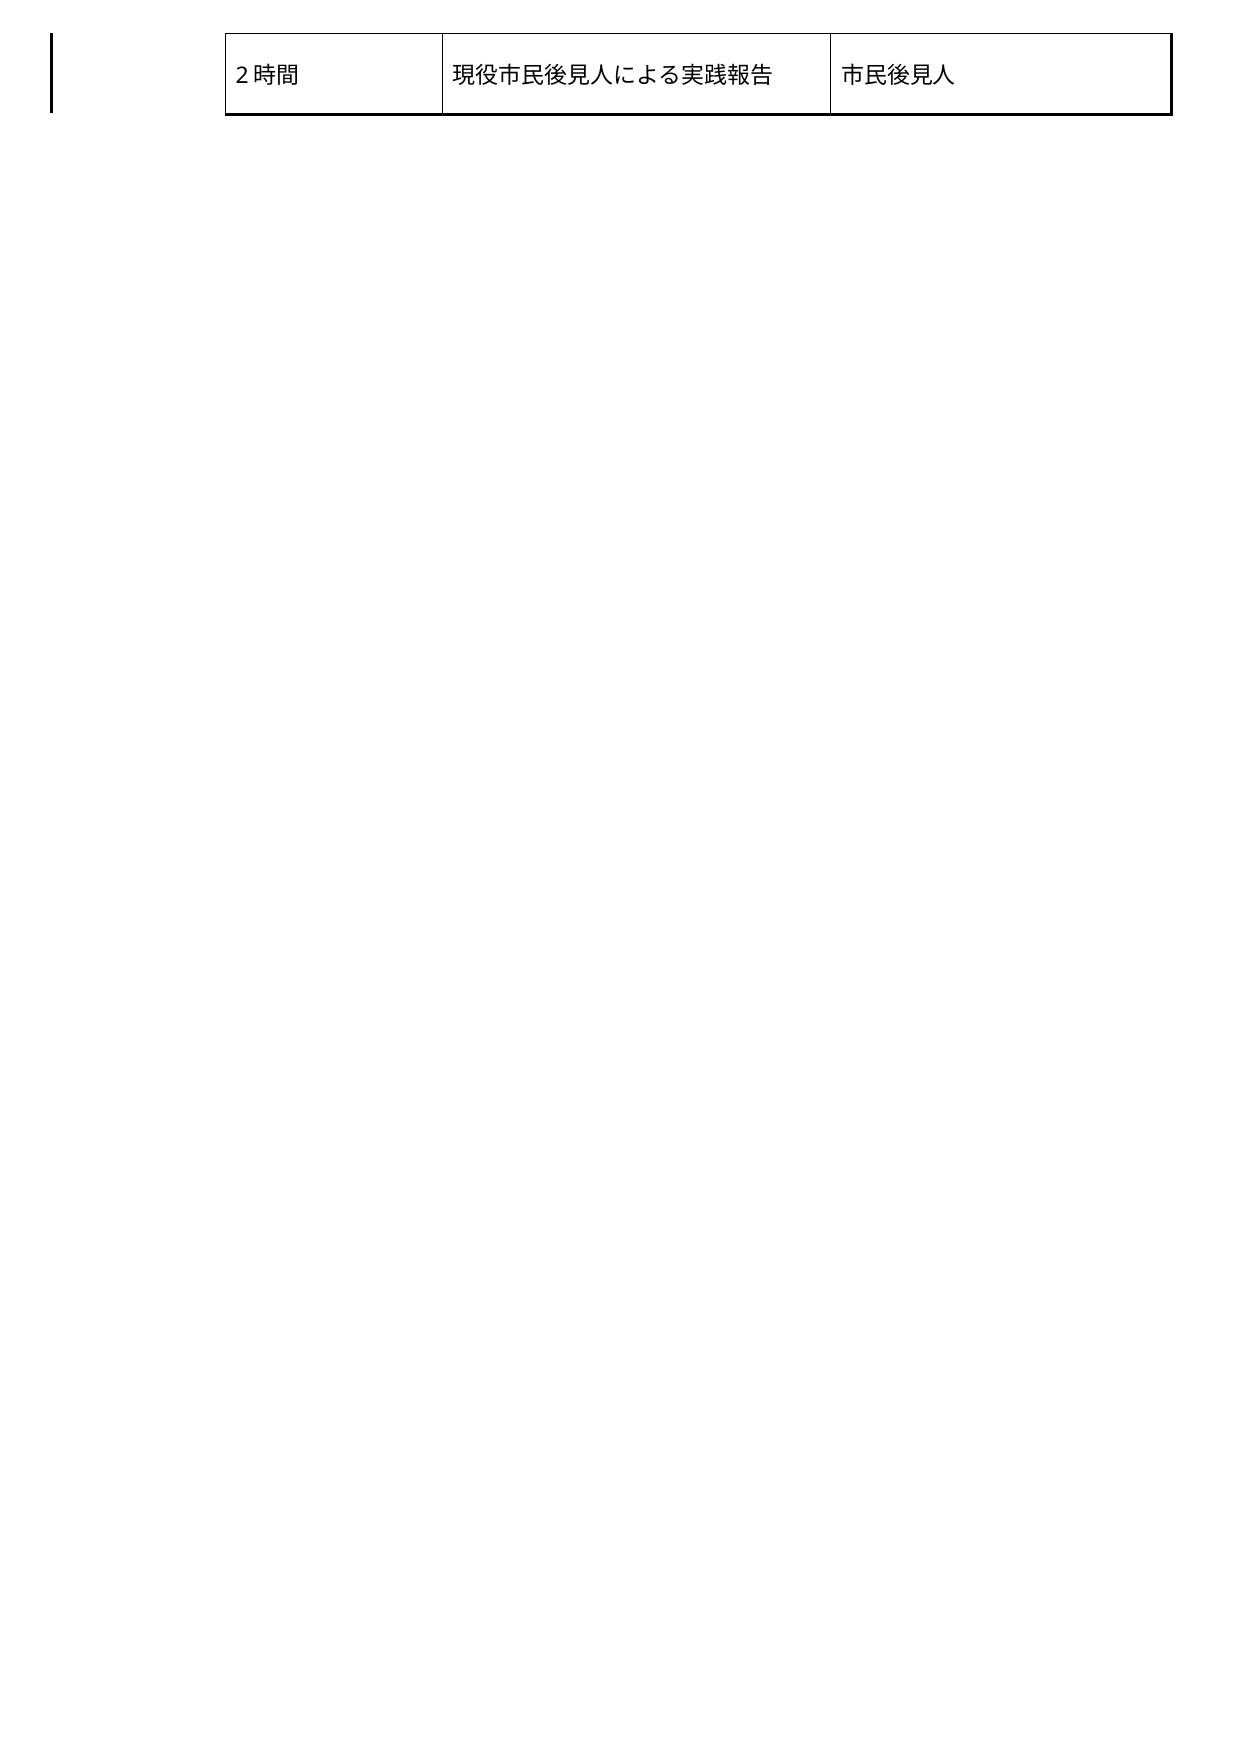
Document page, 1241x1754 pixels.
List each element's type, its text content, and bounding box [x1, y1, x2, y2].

table_cell 2時間 [226, 34, 442, 113]
table_cell 現役市民後見人による実践報告 [443, 34, 830, 113]
table_cell 市民後見人 [831, 34, 1170, 113]
